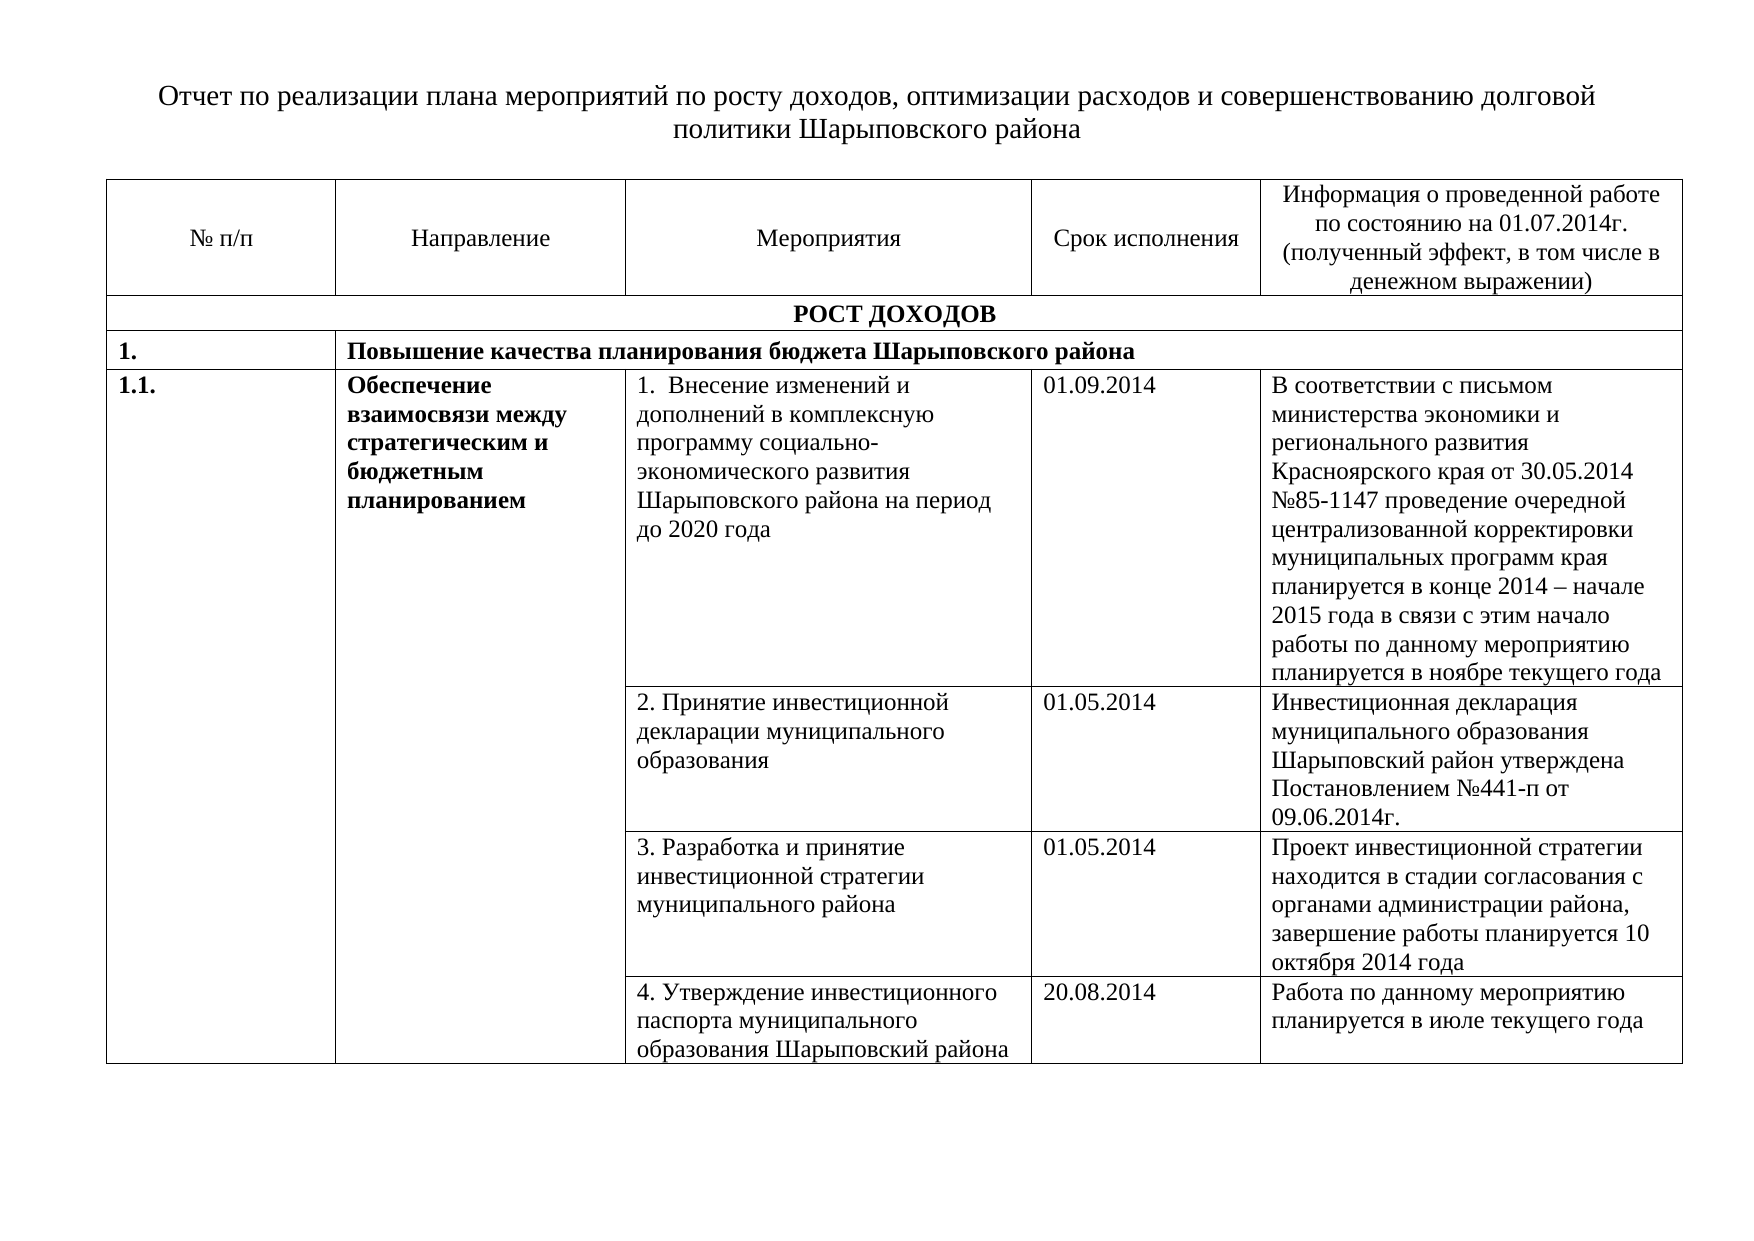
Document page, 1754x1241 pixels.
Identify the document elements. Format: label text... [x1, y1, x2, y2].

table_header Мероприятия [626, 180, 1031, 294]
table_header № п/п [107, 180, 335, 294]
table_cell 4. Утверждение инвестиционного паспорта муниципального образования Шарыповский района [626, 977, 1031, 1063]
table_cell РОСТ ДОХОДОВ [107, 296, 1682, 330]
table_cell 1.1. [107, 370, 335, 1063]
table_header Направление [336, 180, 625, 294]
table_cell 1. [107, 331, 335, 369]
table_cell 01.05.2014 [1032, 832, 1260, 976]
table_cell 3. Разработка и принятие инвестиционной стратегии муниципального района [626, 832, 1031, 976]
table_cell Повышение качества планирования бюджета Шарыповского района [336, 331, 1682, 369]
table_cell 01.05.2014 [1032, 687, 1260, 831]
table_cell 1. Внесение изменений и дополнений в комплексную программу социально-экономического развития Шарыповского района на период до 2020 года [626, 370, 1031, 686]
table_cell Инвестиционная декларация муниципального образования Шарыповский район утверждена Постановлением №441-п от 09.06.2014г. [1261, 687, 1682, 831]
table_cell Проект инвестиционной стратегии находится в стадии согласования с органами администрации района, завершение работы планируется 10 октября 2014 года [1261, 832, 1682, 976]
table_cell 2. Принятие инвестиционной декларации муниципального образования [626, 687, 1031, 831]
table_header Срок исполнения [1032, 180, 1260, 294]
table_header Информация о проведенной работе по состоянию на 01.07.2014г. (полученный эффект, в том числе в денежном выражении) [1261, 180, 1682, 294]
text Отчет по реализации плана мероприятий по росту доходов, оптимизации расходов и совершенствованию долговой политики Шарыповского района [118, 78, 1636, 145]
table_cell В соответствии с письмом министерства экономики и регионального развития Красноярского края от 30.05.2014 №85-1147 проведение очередной централизованной корректировки муниципальных программ края планируется в конце 2014 – начале 2015 года в связи с этим начало работы по данному мероприятию планируется в ноябре текущего года [1261, 370, 1682, 686]
table_cell Обеспечение взаимосвязи между стратегическим и бюджетным планированием [336, 370, 625, 1063]
table_cell 20.08.2014 [1032, 977, 1260, 1063]
table_cell 01.09.2014 [1032, 370, 1260, 686]
table_cell Работа по данному мероприятию планируется в июле текущего года [1261, 977, 1682, 1063]
